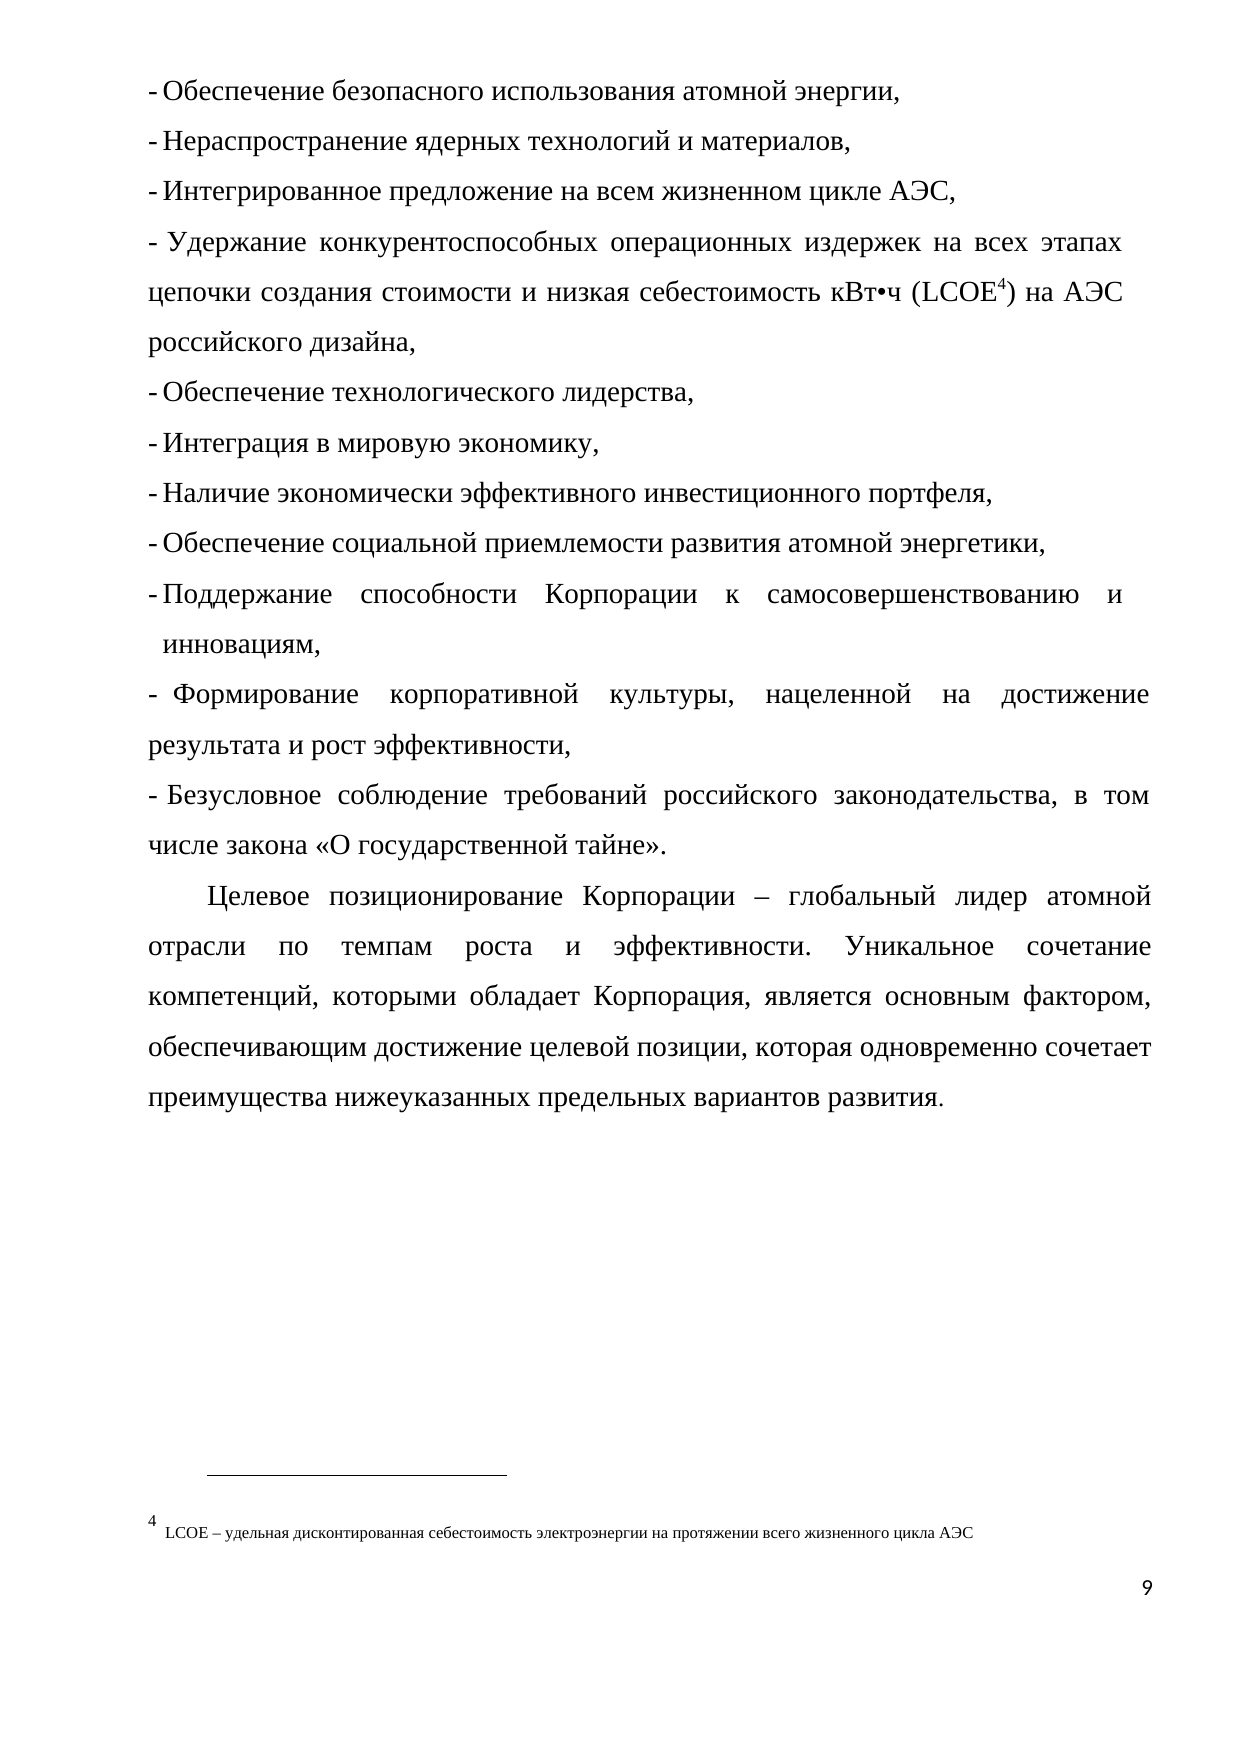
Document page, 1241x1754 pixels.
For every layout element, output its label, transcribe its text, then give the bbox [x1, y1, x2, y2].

list Интеграция в мировую экономику, [148, 425, 1152, 458]
list Наличие экономически эффективного инвестиционного портфеля, [148, 475, 1152, 509]
list Обеспечение безопасного использования атомной энергии, [148, 73, 1152, 106]
text Целевое позиционирование Корпорации – глобальный лидер атомной отрасли по темпам роста и эффективности. Уникальное сочетание компетенций, которыми обладает Корпорация, является основным фактором, обеспечивающим достижение целевой позиции, которая одновременно сочетает преимущества нижеуказанных предельных вариантов развития. [148, 878, 1152, 1112]
list Формирование корпоративной культуры, нацеленной на достижение результата и рост эффективности, [148, 676, 1150, 760]
list Безусловное соблюдение требований российского законодательства, в том числе закона «О государственной тайне». [148, 777, 1150, 861]
list Обеспечение технологического лидерства, [148, 374, 1152, 408]
list Удержание конкурентоспособных операционных издержек на всех этапах цепочки создания стоимости и низкая себестоимость кВт•ч (LCOE4) на АЭС российского дизайна, [148, 224, 1123, 358]
list Обеспечение социальной приемлемости развития атомной энергетики, [148, 526, 1152, 559]
list Интегрированное предложение на всем жизненном цикле АЭС, [148, 173, 1152, 207]
list Нераспространение ядерных технологий и материалов, [148, 123, 1152, 157]
list Поддержание способности Корпорации к самосовершенствованию и инновациям, [148, 576, 1123, 660]
text LCOE – удельная дисконтированная себестоимость электроэнергии на протяжении всего жизненного цикла АЭС [165, 1523, 1152, 1542]
